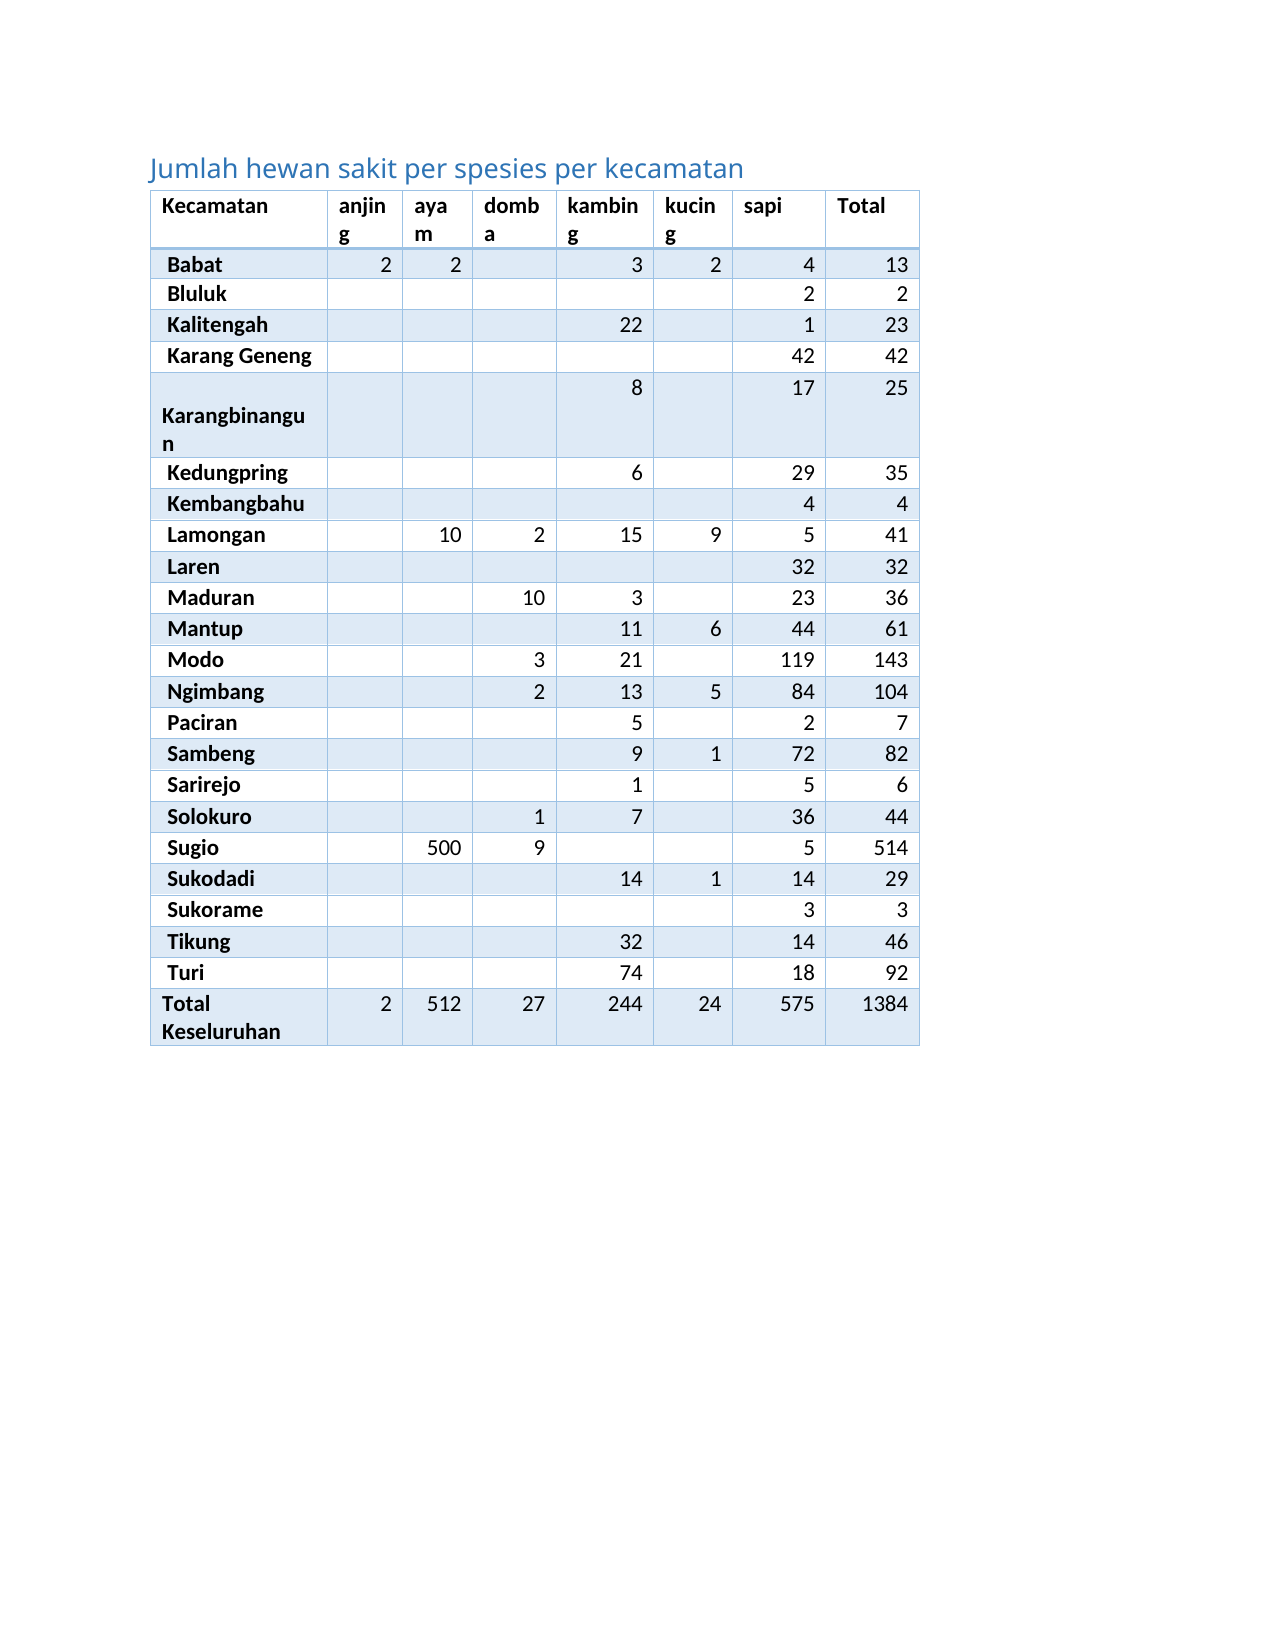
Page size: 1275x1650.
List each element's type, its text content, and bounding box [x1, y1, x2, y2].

table_cell [403, 489, 472, 519]
table_cell 2 [733, 279, 825, 309]
table_cell Sukorame [151, 896, 327, 926]
table_cell 21 [557, 646, 653, 676]
table_cell 74 [557, 958, 653, 988]
table_cell [473, 958, 556, 988]
table_cell 7 [826, 708, 919, 738]
table_cell 9 [473, 833, 556, 863]
table_cell 82 [826, 739, 919, 769]
table_cell 3 [826, 896, 919, 926]
table_cell 1384 [826, 989, 919, 1045]
table_cell 35 [826, 458, 919, 488]
table_cell Kedungpring [151, 458, 327, 488]
table_header anjing [328, 191, 402, 247]
table_cell [654, 373, 732, 457]
table_cell 1 [557, 771, 653, 801]
table_header domba [473, 191, 556, 247]
table_cell 15 [557, 521, 653, 551]
table_cell Solokuro [151, 802, 327, 832]
table_cell 500 [403, 833, 472, 863]
table_cell Bluluk [151, 279, 327, 309]
table_cell [328, 958, 402, 988]
table_cell [328, 864, 402, 894]
table_cell 4 [733, 250, 825, 278]
table_cell [557, 279, 653, 309]
table_cell [473, 552, 556, 582]
table_cell [473, 342, 556, 372]
table_cell [473, 896, 556, 926]
table_cell [328, 489, 402, 519]
table_cell [328, 833, 402, 863]
table_cell 24 [654, 989, 732, 1045]
table_cell [403, 614, 472, 644]
table_cell 3 [557, 250, 653, 278]
table_cell [328, 552, 402, 582]
table_cell 6 [826, 771, 919, 801]
table_cell Turi [151, 958, 327, 988]
table_cell Modo [151, 646, 327, 676]
table_cell [328, 583, 402, 613]
table_cell 3 [557, 583, 653, 613]
table_cell 25 [826, 373, 919, 457]
table_cell 1 [654, 864, 732, 894]
table_header Total [826, 191, 919, 247]
table_cell [654, 342, 732, 372]
table_cell 14 [733, 864, 825, 894]
table_cell Lamongan [151, 521, 327, 551]
table_cell 3 [733, 896, 825, 926]
table_cell 1 [473, 802, 556, 832]
table_cell Maduran [151, 583, 327, 613]
table_cell 36 [733, 802, 825, 832]
table_cell Total Keseluruhan [151, 989, 327, 1045]
table_cell 514 [826, 833, 919, 863]
table_cell Babat [151, 250, 327, 278]
table_cell [328, 310, 402, 341]
table_header Kecamatan [151, 191, 327, 247]
table_cell 2 [328, 250, 402, 278]
table_cell [328, 739, 402, 769]
table_cell Tikung [151, 927, 327, 957]
table_cell 9 [654, 521, 732, 551]
table_cell 32 [733, 552, 825, 582]
table_cell 32 [557, 927, 653, 957]
table_cell 42 [826, 342, 919, 372]
table_cell Sambeng [151, 739, 327, 769]
table_cell [557, 833, 653, 863]
table_cell [403, 958, 472, 988]
table_cell [328, 279, 402, 309]
table_cell [403, 927, 472, 957]
table_cell [473, 373, 556, 457]
table_cell [473, 310, 556, 341]
table_cell 72 [733, 739, 825, 769]
table_cell [328, 896, 402, 926]
table_cell [654, 833, 732, 863]
table_cell 14 [733, 927, 825, 957]
table_cell 32 [826, 552, 919, 582]
table_cell [403, 279, 472, 309]
table_cell 92 [826, 958, 919, 988]
table_cell [654, 489, 732, 519]
table_cell 5 [654, 677, 732, 707]
table_cell [328, 646, 402, 676]
table_cell 5 [733, 833, 825, 863]
table_cell [403, 802, 472, 832]
table_cell 18 [733, 958, 825, 988]
table_cell 143 [826, 646, 919, 676]
table_cell Ngimbang [151, 677, 327, 707]
table_cell [473, 279, 556, 309]
table_cell 29 [733, 458, 825, 488]
table_cell [654, 310, 732, 341]
table_cell [403, 373, 472, 457]
table_cell 10 [403, 521, 472, 551]
table_header kucing [654, 191, 732, 247]
table_cell [403, 739, 472, 769]
table_cell [403, 708, 472, 738]
table_cell [403, 771, 472, 801]
table_cell [473, 489, 556, 519]
table_cell 1 [733, 310, 825, 341]
table_cell 1 [654, 739, 732, 769]
table_cell [654, 458, 732, 488]
table_cell Karangbinangun [151, 373, 327, 457]
table_cell 44 [733, 614, 825, 644]
table_cell 13 [557, 677, 653, 707]
table_cell Laren [151, 552, 327, 582]
table_cell [654, 552, 732, 582]
table_cell [403, 310, 472, 341]
table_cell 119 [733, 646, 825, 676]
table_cell 11 [557, 614, 653, 644]
table_cell 84 [733, 677, 825, 707]
table_cell 44 [826, 802, 919, 832]
table_cell [328, 458, 402, 488]
table_cell 41 [826, 521, 919, 551]
table_cell 14 [557, 864, 653, 894]
table_cell [403, 896, 472, 926]
table_cell 6 [654, 614, 732, 644]
table_cell [654, 646, 732, 676]
table_cell [473, 739, 556, 769]
table_cell 8 [557, 373, 653, 457]
table_cell [473, 864, 556, 894]
table_cell [328, 771, 402, 801]
table_cell Mantup [151, 614, 327, 644]
table_cell Sukodadi [151, 864, 327, 894]
table_cell [557, 489, 653, 519]
table_cell [654, 583, 732, 613]
table_cell 575 [733, 989, 825, 1045]
table_cell 3 [473, 646, 556, 676]
table_cell Paciran [151, 708, 327, 738]
table_cell [403, 864, 472, 894]
table_cell [557, 552, 653, 582]
table_cell [403, 552, 472, 582]
table_cell 9 [557, 739, 653, 769]
table_cell 512 [403, 989, 472, 1045]
table_cell Sugio [151, 833, 327, 863]
table_cell [473, 614, 556, 644]
table_cell 36 [826, 583, 919, 613]
table_cell [403, 646, 472, 676]
table_cell [654, 771, 732, 801]
table_cell [328, 342, 402, 372]
table_cell 42 [733, 342, 825, 372]
table_cell [328, 708, 402, 738]
table_cell 27 [473, 989, 556, 1045]
table_cell [473, 927, 556, 957]
table_cell [328, 614, 402, 644]
table_cell [654, 958, 732, 988]
table_cell [654, 802, 732, 832]
table_cell 5 [557, 708, 653, 738]
table_header ayam [403, 191, 472, 247]
table_cell 2 [654, 250, 732, 278]
table_cell 23 [826, 310, 919, 341]
table_cell [473, 771, 556, 801]
table_cell 22 [557, 310, 653, 341]
table_cell [403, 677, 472, 707]
subtitle Jumlah hewan sakit per spesies per kecamatan [150, 150, 1125, 187]
table_cell Karang Geneng [151, 342, 327, 372]
table_cell [473, 708, 556, 738]
table_cell 13 [826, 250, 919, 278]
table_cell 5 [733, 521, 825, 551]
table_cell 61 [826, 614, 919, 644]
table_cell 2 [403, 250, 472, 278]
table_header kambing [557, 191, 653, 247]
table_header sapi [733, 191, 825, 247]
table_cell 2 [826, 279, 919, 309]
table_cell [328, 802, 402, 832]
table_cell [557, 342, 653, 372]
table_cell 23 [733, 583, 825, 613]
table_cell [403, 458, 472, 488]
table_cell 4 [733, 489, 825, 519]
table_cell [473, 250, 556, 278]
table_cell [403, 583, 472, 613]
table_cell 2 [473, 521, 556, 551]
table_cell 5 [733, 771, 825, 801]
table_cell 2 [733, 708, 825, 738]
table_cell [403, 342, 472, 372]
table_cell Kalitengah [151, 310, 327, 341]
table_cell 10 [473, 583, 556, 613]
table_cell [328, 927, 402, 957]
table_cell 7 [557, 802, 653, 832]
table_cell 4 [826, 489, 919, 519]
table_cell Kembangbahu [151, 489, 327, 519]
table_cell [654, 279, 732, 309]
table_cell [328, 677, 402, 707]
table_cell 29 [826, 864, 919, 894]
table_cell 104 [826, 677, 919, 707]
table_cell 17 [733, 373, 825, 457]
table_cell [654, 927, 732, 957]
table_cell 6 [557, 458, 653, 488]
table_cell 46 [826, 927, 919, 957]
table_cell [654, 708, 732, 738]
table_cell 244 [557, 989, 653, 1045]
table_cell 2 [328, 989, 402, 1045]
table_cell Sarirejo [151, 771, 327, 801]
table_cell [557, 896, 653, 926]
table_cell 2 [473, 677, 556, 707]
table_cell [328, 521, 402, 551]
table_cell [328, 373, 402, 457]
table_cell [473, 458, 556, 488]
table_cell [654, 896, 732, 926]
